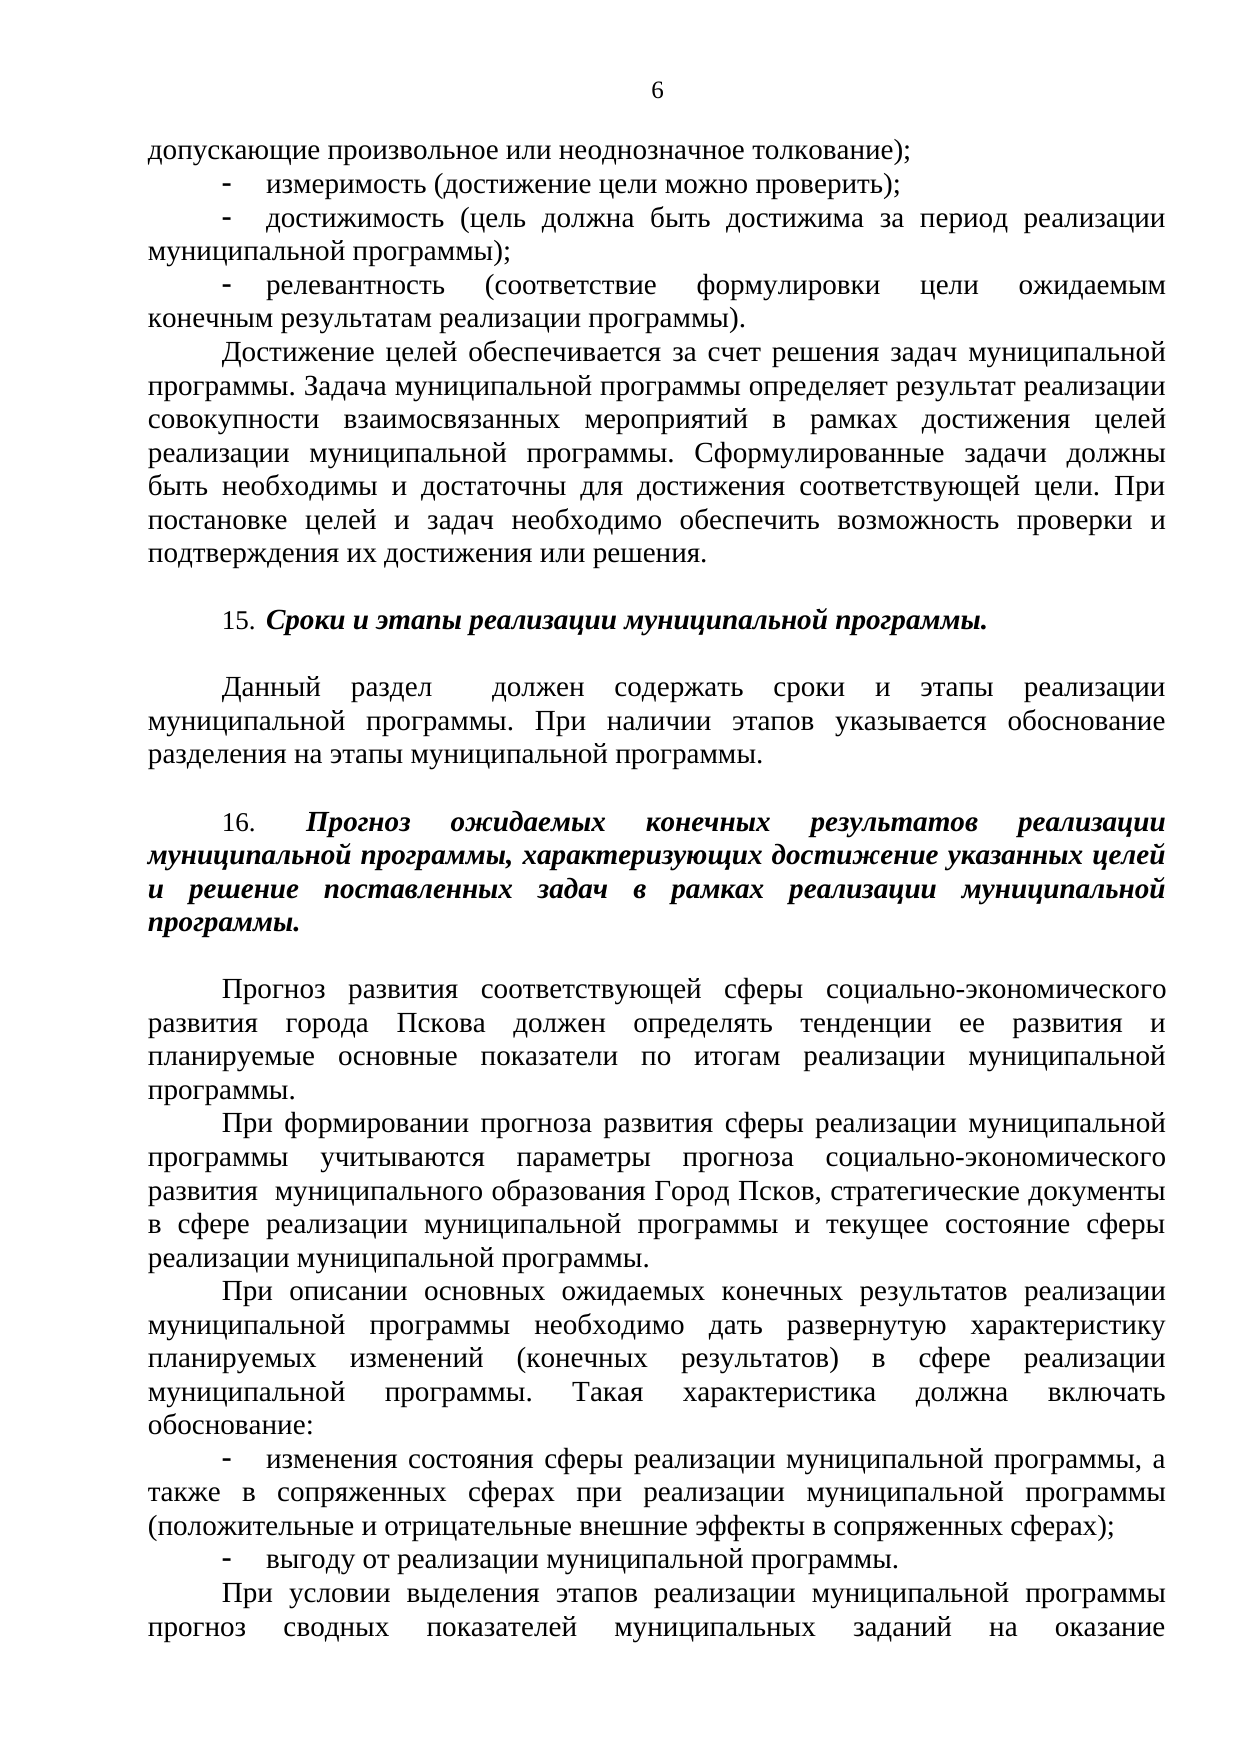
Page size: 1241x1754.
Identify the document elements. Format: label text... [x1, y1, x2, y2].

text При описании основных ожидаемых конечных результатов реализации муниципальной программы необходимо дать развернутую характеристику планируемых изменений (конечных результатов) в сфере реализации муниципальной программы. Такая характеристика должна включать обоснование: [148, 1273, 1167, 1441]
text Достижение целей обеспечивается за счет решения задач муниципальной программы. Задача муниципальной программы определяет результат реализации совокупности взаимосвязанных мероприятий в рамках достижения целей реализации муниципальной программы. Сформулированные задачи должны быть необходимы и достаточны для достижения соответствующей цели. При постановке целей и задач необходимо обеспечить возможность проверки и подтверждения их достижения или решения. [148, 334, 1167, 569]
list измеримость (достижение цели можно проверить); [148, 166, 1167, 200]
list достижимость (цель должна быть достижима за период реализации муниципальной программы); [148, 200, 1167, 267]
text При формировании прогноза развития сферы реализации муниципальной программы учитываются параметры прогноза социально-экономического развития муниципального образования Город Псков, стратегические документы в сфере реализации муниципальной программы и текущее состояние сферы реализации муниципальной программы. [148, 1106, 1167, 1273]
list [148, 132, 1167, 166]
list выгоду от реализации муниципальной программы. [148, 1542, 1167, 1575]
list релевантность (соответствие формулировки цели ожидаемым конечным результатам реализации программы). [148, 267, 1167, 334]
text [148, 1575, 1167, 1642]
list Сроки и этапы реализации муниципальной программы. [148, 602, 1167, 636]
text Данный раздел должен содержать сроки и этапы реализации муниципальной программы. При наличии этапов указывается обоснование разделения на этапы муниципальной программы. [148, 669, 1167, 770]
text Прогноз развития соответствующей сферы социально-экономического развития города Пскова должен определять тенденции ее развития и планируемые основные показатели по итогам реализации муниципальной программы. [148, 971, 1167, 1106]
list Прогноз ожидаемых конечных результатов реализации муниципальной программы, характеризующих достижение указанных целей и решение поставленных задач в рамках реализации муниципальной программы. [148, 804, 1167, 938]
list изменения состояния сферы реализации муниципальной программы, а также в сопряженных сферах при реализации муниципальной программы (положительные и отрицательные внешние эффекты в сопряженных сферах); [148, 1441, 1167, 1542]
